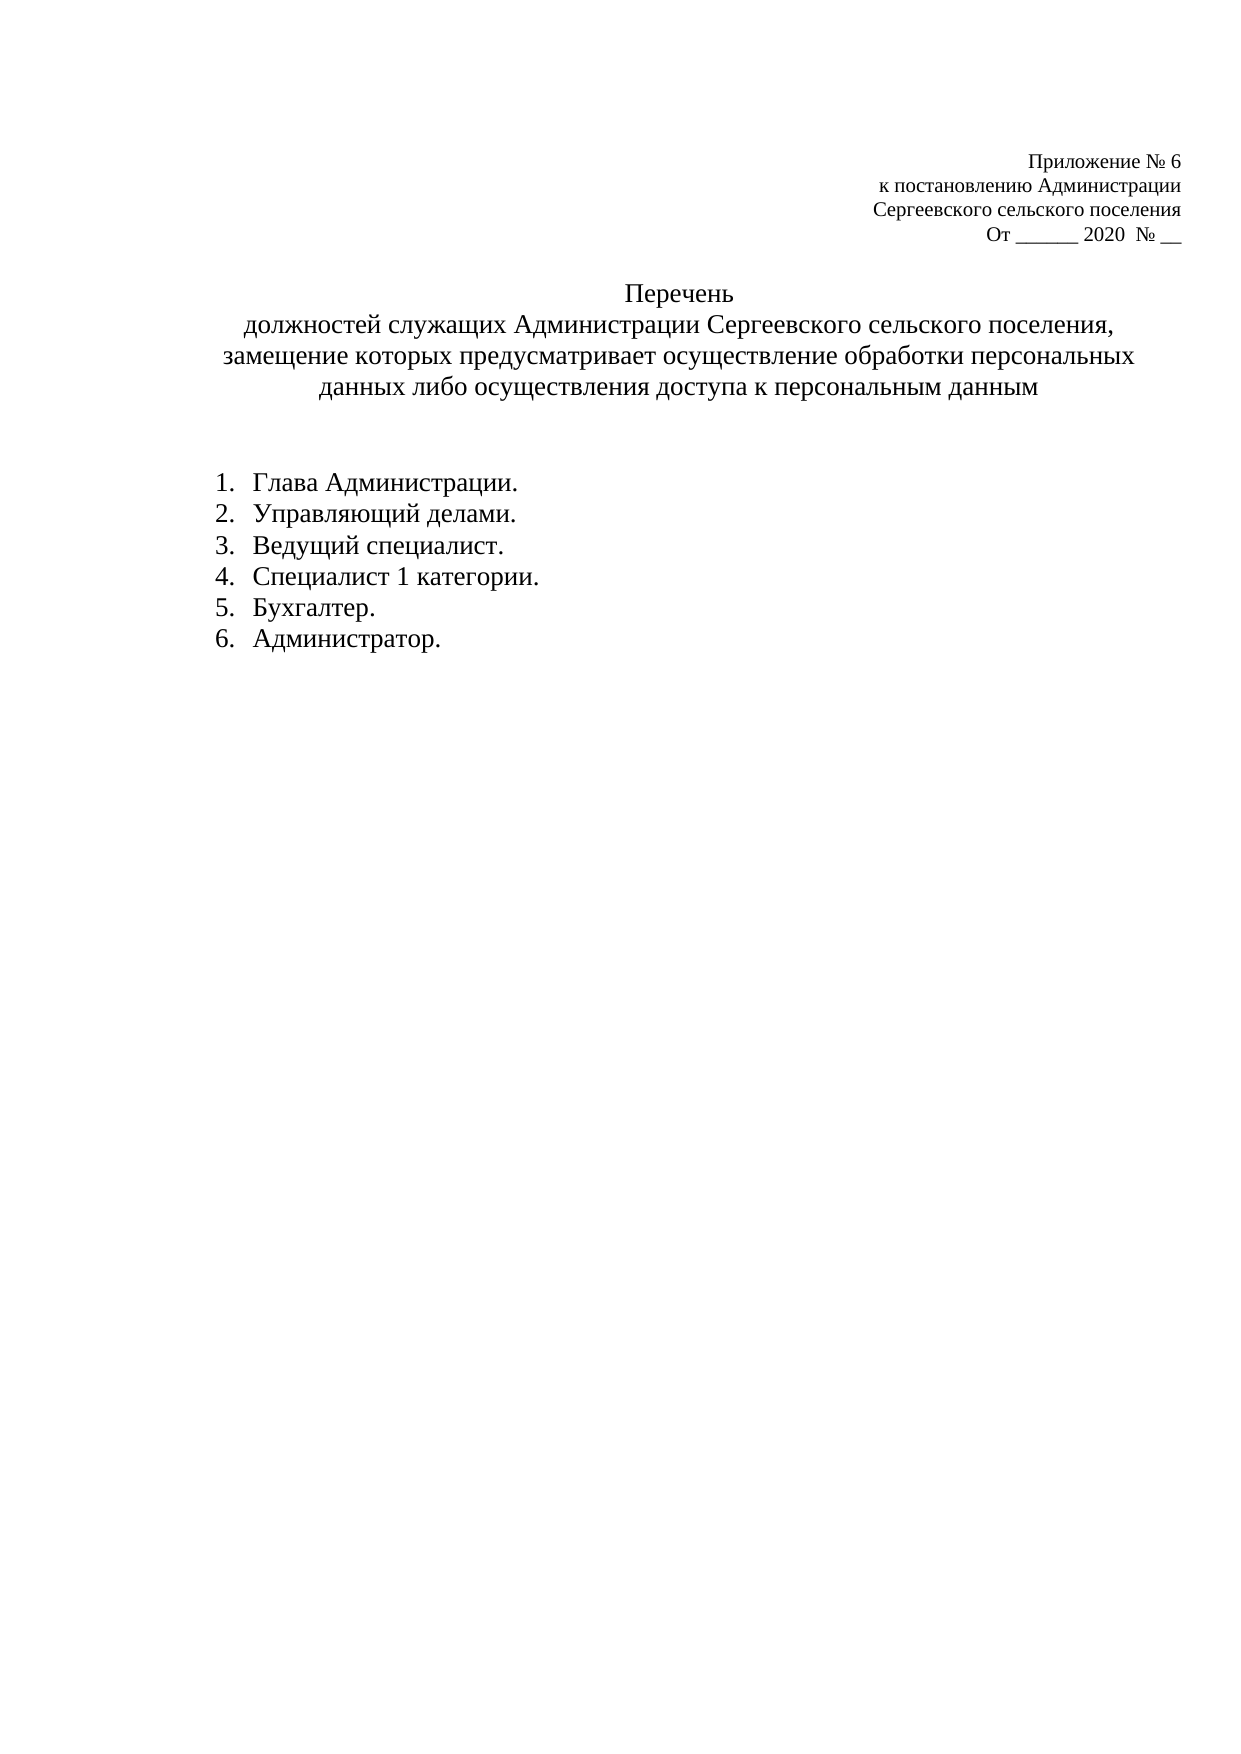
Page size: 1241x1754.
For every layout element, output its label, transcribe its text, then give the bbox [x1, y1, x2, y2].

list Ведущий специалист. [215, 529, 1181, 560]
list Бухгалтер. [215, 591, 1181, 622]
text От ______ 2020 № __ [177, 221, 1181, 246]
list Администратор. [215, 622, 1181, 653]
text замещение которых предусматривает осуществление обработки персональных данных либо осуществления доступа к персональным данным [177, 339, 1181, 401]
text Сергеевского сельского поселения [177, 197, 1181, 221]
text должностей служащих Администрации Сергеевского сельского поселения, [177, 308, 1181, 339]
text Перечень [177, 277, 1181, 308]
text Приложение № 6 [177, 149, 1181, 173]
list Глава Администрации. [215, 466, 1181, 498]
text к постановлению Администрации [177, 173, 1181, 197]
list Специалист 1 категории. [215, 560, 1181, 591]
list Управляющий делами. [215, 498, 1181, 529]
